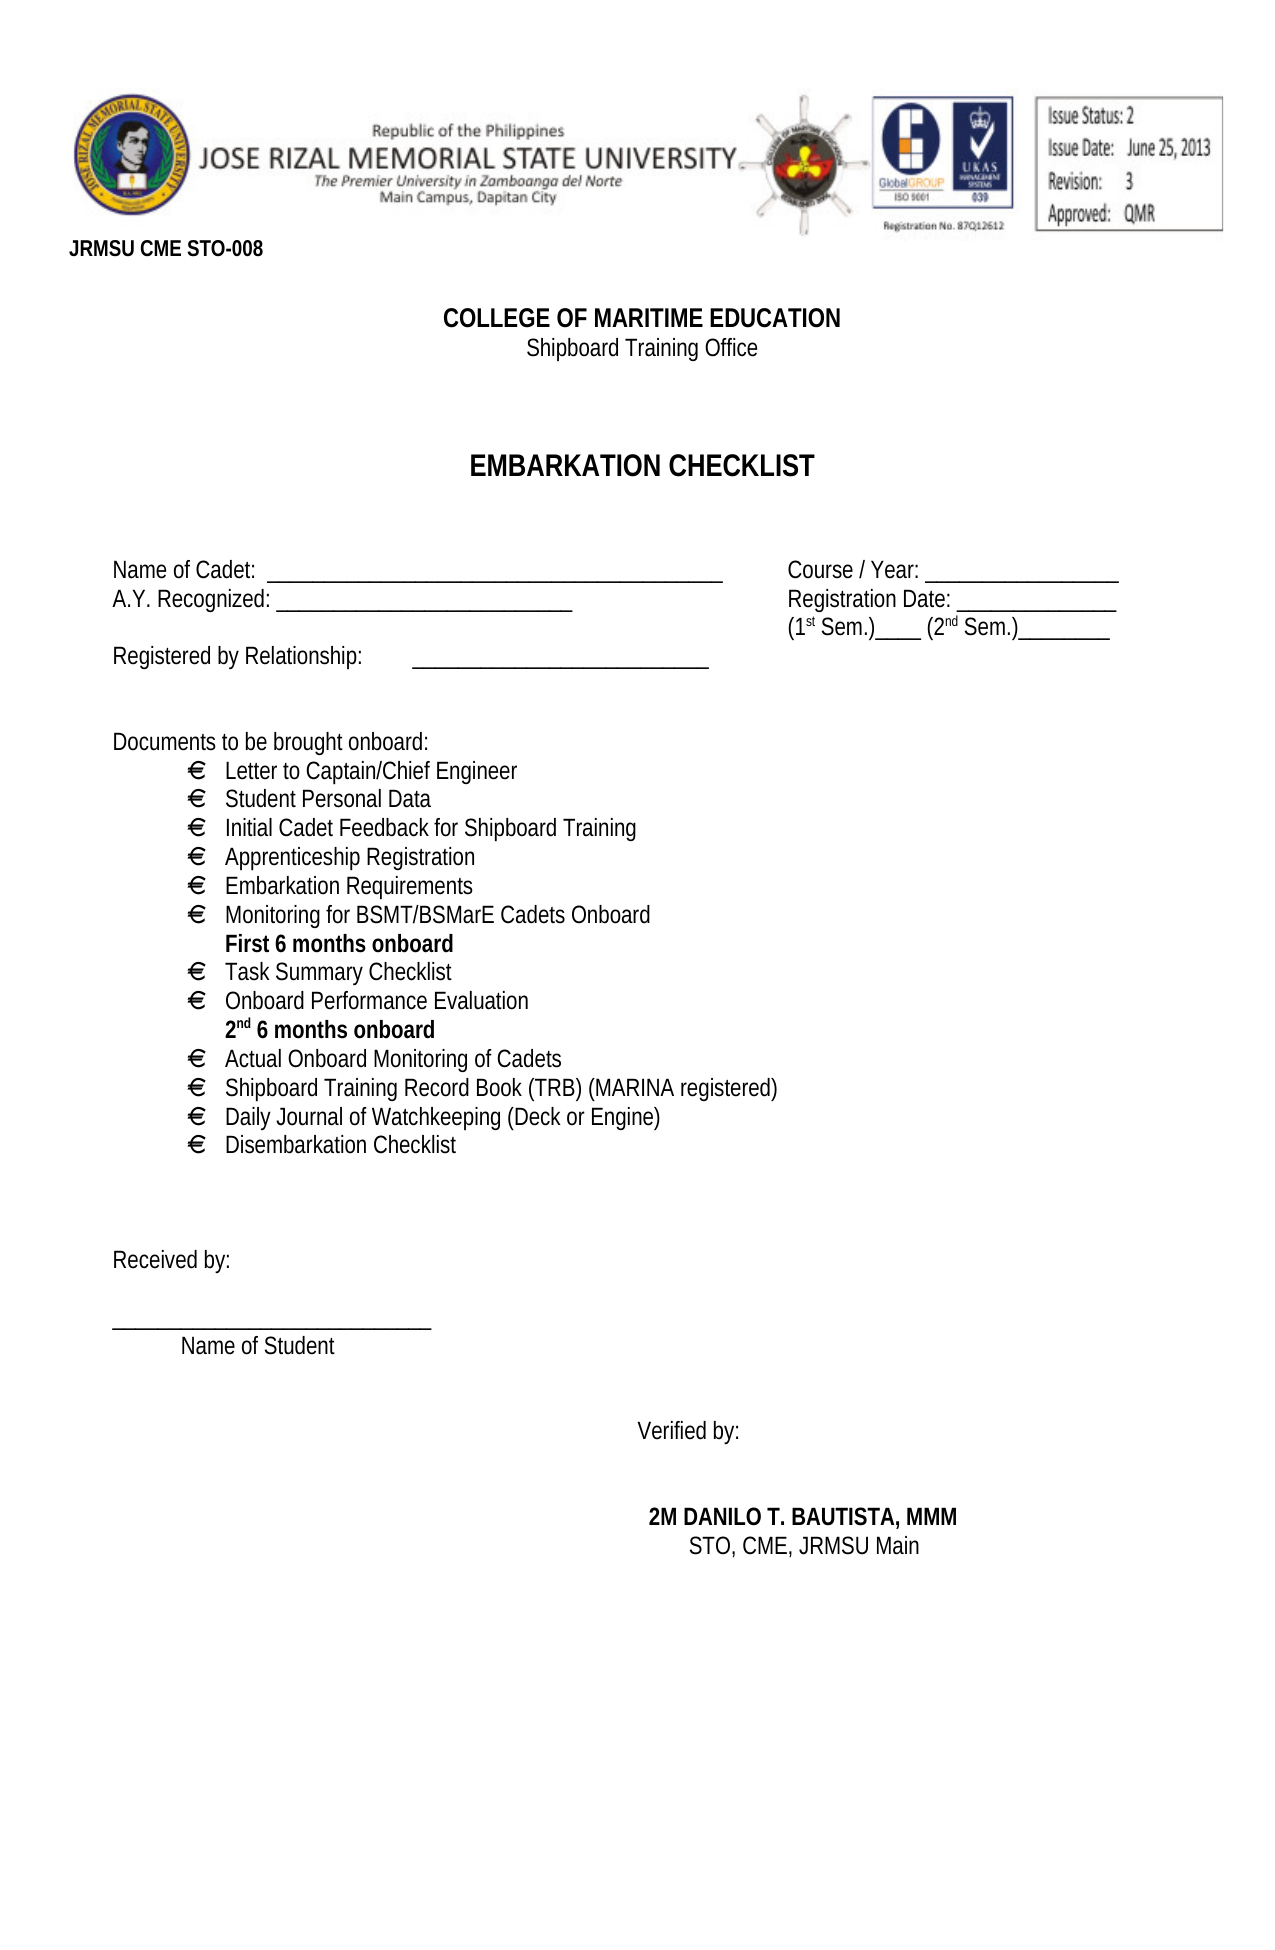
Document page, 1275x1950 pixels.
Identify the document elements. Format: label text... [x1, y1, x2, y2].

text COLLEGE OF MARITIME EDUCATION [112, 302, 1172, 333]
text First 6 months onboard [225, 929, 1172, 957]
text Shipboard Training Office [112, 333, 1172, 362]
list Actual Onboard Monitoring of Cadets [187, 1044, 1172, 1073]
list Letter to Captain/Chief Engineer [187, 756, 1172, 784]
text A.Y. Recognized: __________________________ Registration Date: ______________ [112, 584, 1172, 612]
text Registered by Relationship: __________________________ [112, 641, 1172, 670]
text Name of Cadet: ________________________________________ Course / Year: _________________ [112, 555, 1172, 584]
text (1st Sem.)____ (2nd Sem.)________ [712, 612, 1172, 641]
list Apprenticeship Registration [187, 842, 1172, 871]
list Onboard Performance Evaluation [187, 986, 1172, 1015]
list Monitoring for BSMT/BSMarE Cadets Onboard [187, 900, 1172, 929]
text STO, CME, JRMSU Main [562, 1531, 1172, 1559]
text EMBARKATION CHECKLIST [112, 448, 1172, 483]
list Disembarkation Checklist [187, 1130, 1172, 1159]
list Shipboard Training Record Book (TRB) (MARINA registered) [187, 1073, 1172, 1101]
list Task Summary Checklist [187, 957, 1172, 986]
text Name of Student [112, 1331, 1172, 1360]
text Documents to be brought onboard: [112, 727, 1172, 756]
text ____________________________ [112, 1302, 1172, 1331]
picture [73, 87, 1224, 241]
list Daily Journal of Watchkeeping (Deck or Engine) [187, 1101, 1172, 1130]
text 2M DANILO T. BAUTISTA, MMM [637, 1502, 1172, 1531]
list Student Personal Data [187, 784, 1172, 813]
text Received by: [112, 1245, 1172, 1274]
text Verified by: [562, 1416, 1172, 1445]
text 2nd 6 months onboard [225, 1015, 1172, 1044]
list Embarkation Requirements [187, 871, 1172, 900]
list Initial Cadet Feedback for Shipboard Training [187, 813, 1172, 842]
